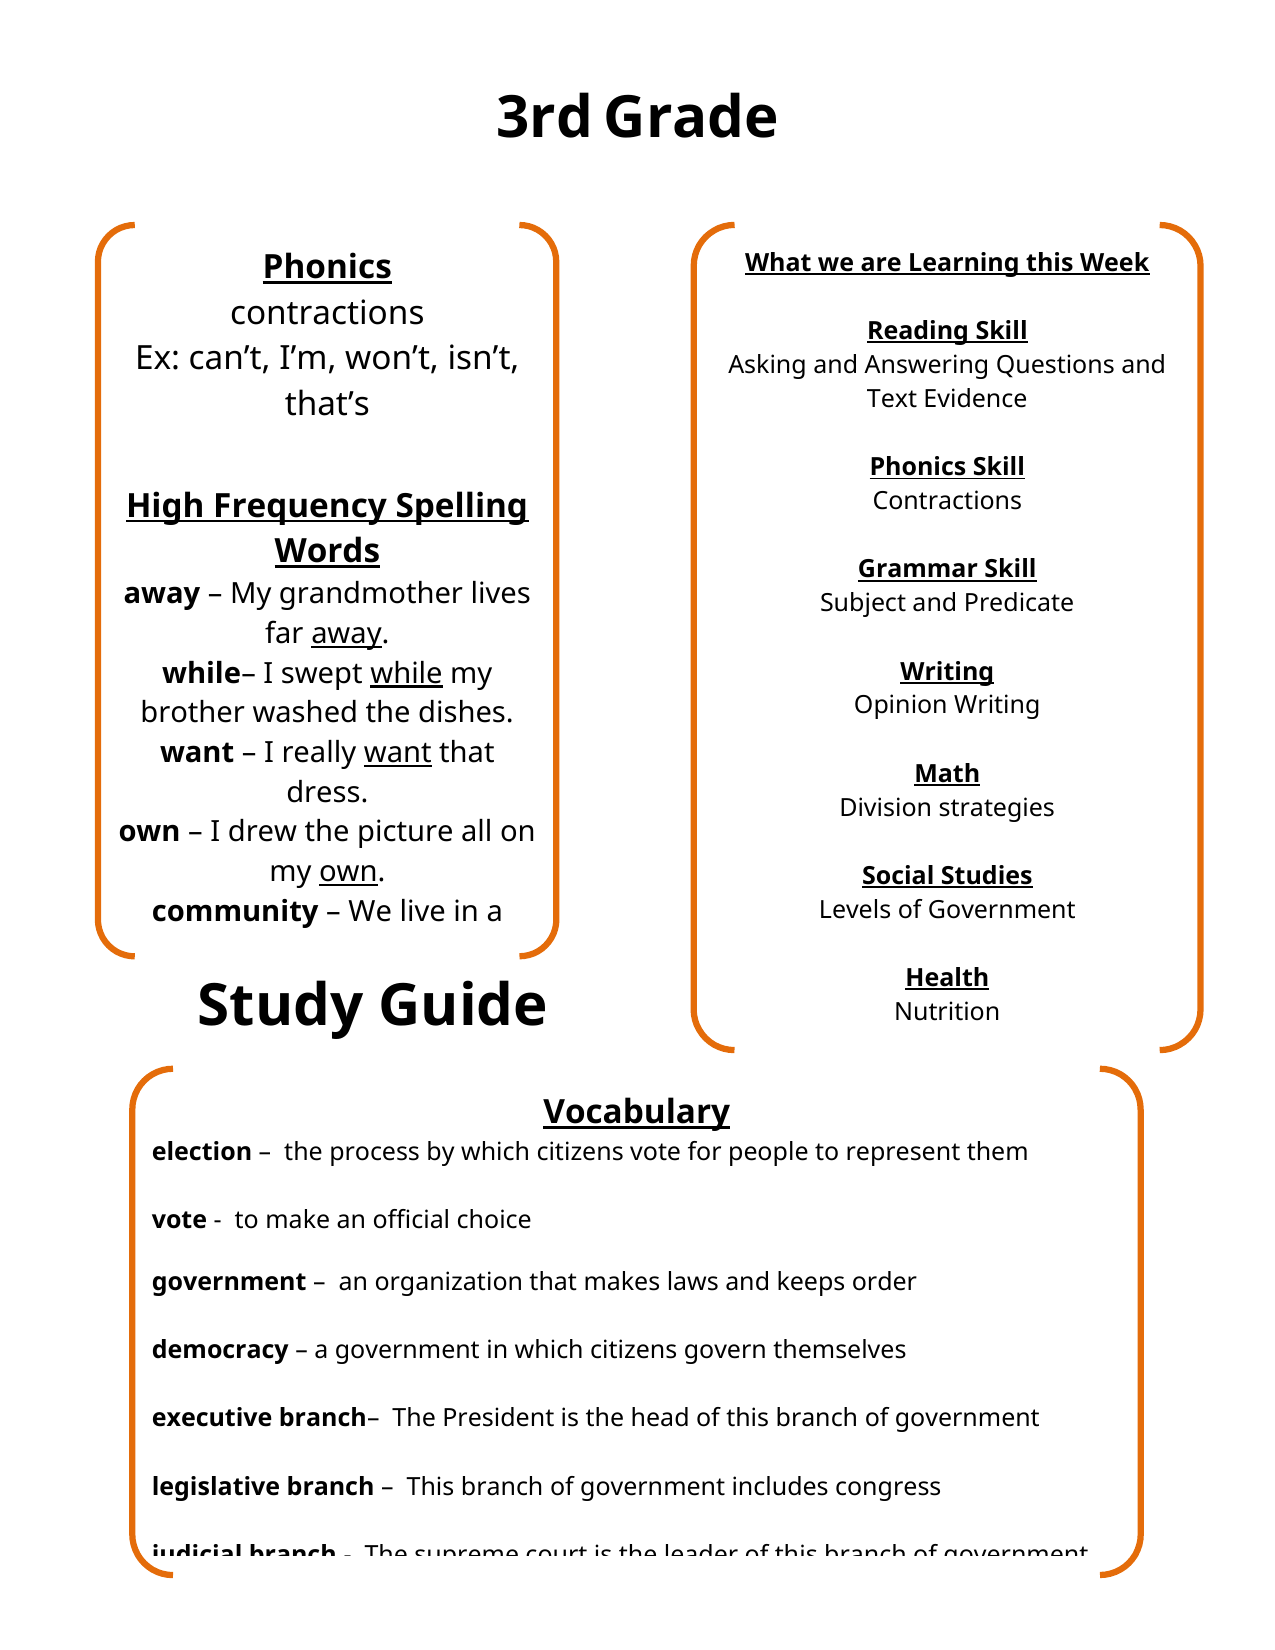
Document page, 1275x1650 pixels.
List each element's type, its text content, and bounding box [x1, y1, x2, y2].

text Study Guide [75, 154, 1200, 1042]
text 3rd Grade [75, 75, 1200, 154]
